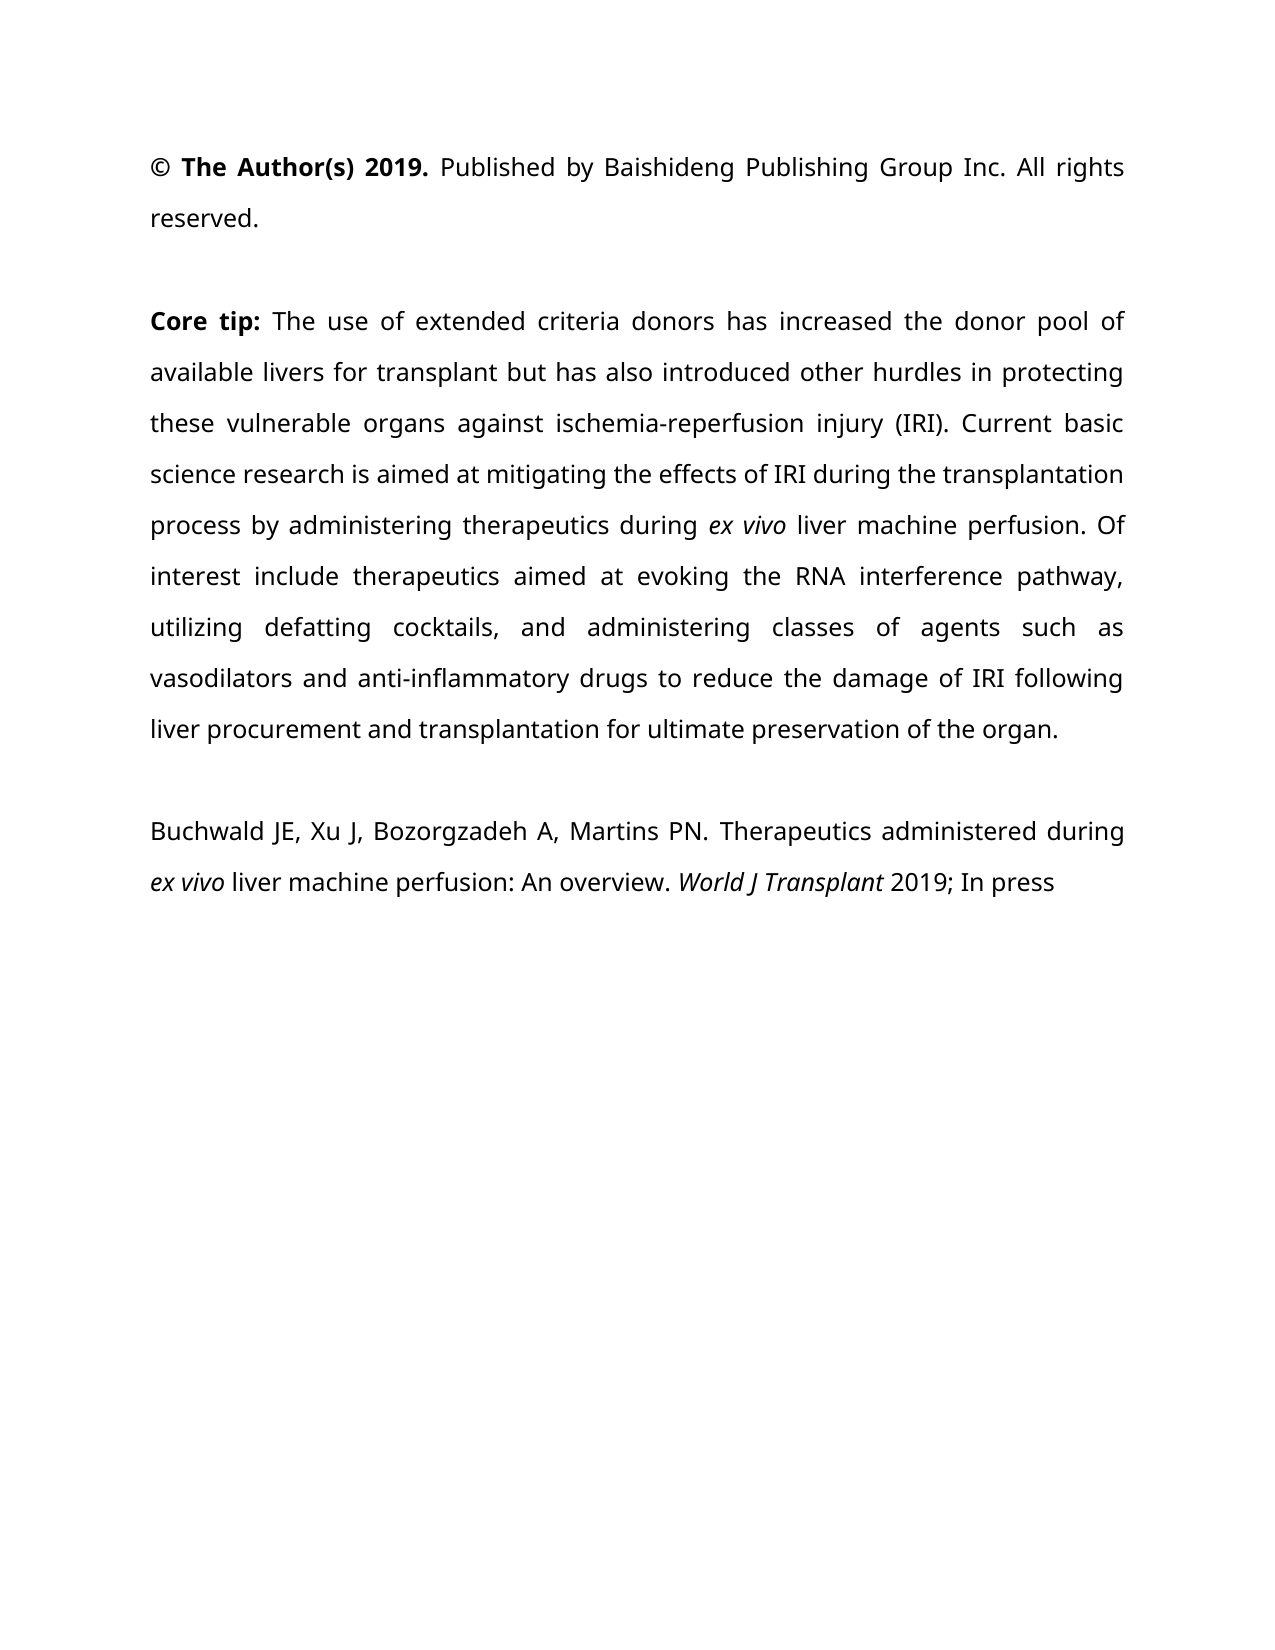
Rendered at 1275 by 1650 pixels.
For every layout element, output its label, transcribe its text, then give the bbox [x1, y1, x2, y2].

text Buchwald JE, Xu J, Bozorgzadeh A, Martins PN. Therapeutics administered during ex vivo liver machine perfusion: An overview. World J Transplant 2019; In press [150, 813, 1125, 899]
text © The Author(s) 2019. Published by Baishideng Publishing Group Inc. All rights reserved. [150, 150, 1125, 235]
text Core tip: The use of extended criteria donors has increased the donor pool of available livers for transplant but has also introduced other hurdles in protecting these vulnerable organs against ischemia-reperfusion injury (IRI). Current basic science research is aimed at mitigating the effects of IRI during the transplantation process by administering therapeutics during ex vivo liver machine perfusion. Of interest include therapeutics aimed at evoking the RNA interference pathway, utilizing defatting cocktails, and administering classes of agents such as vasodilators and anti-inflammatory drugs to reduce the damage of IRI following liver procurement and transplantation for ultimate preservation of the organ. [150, 303, 1125, 746]
